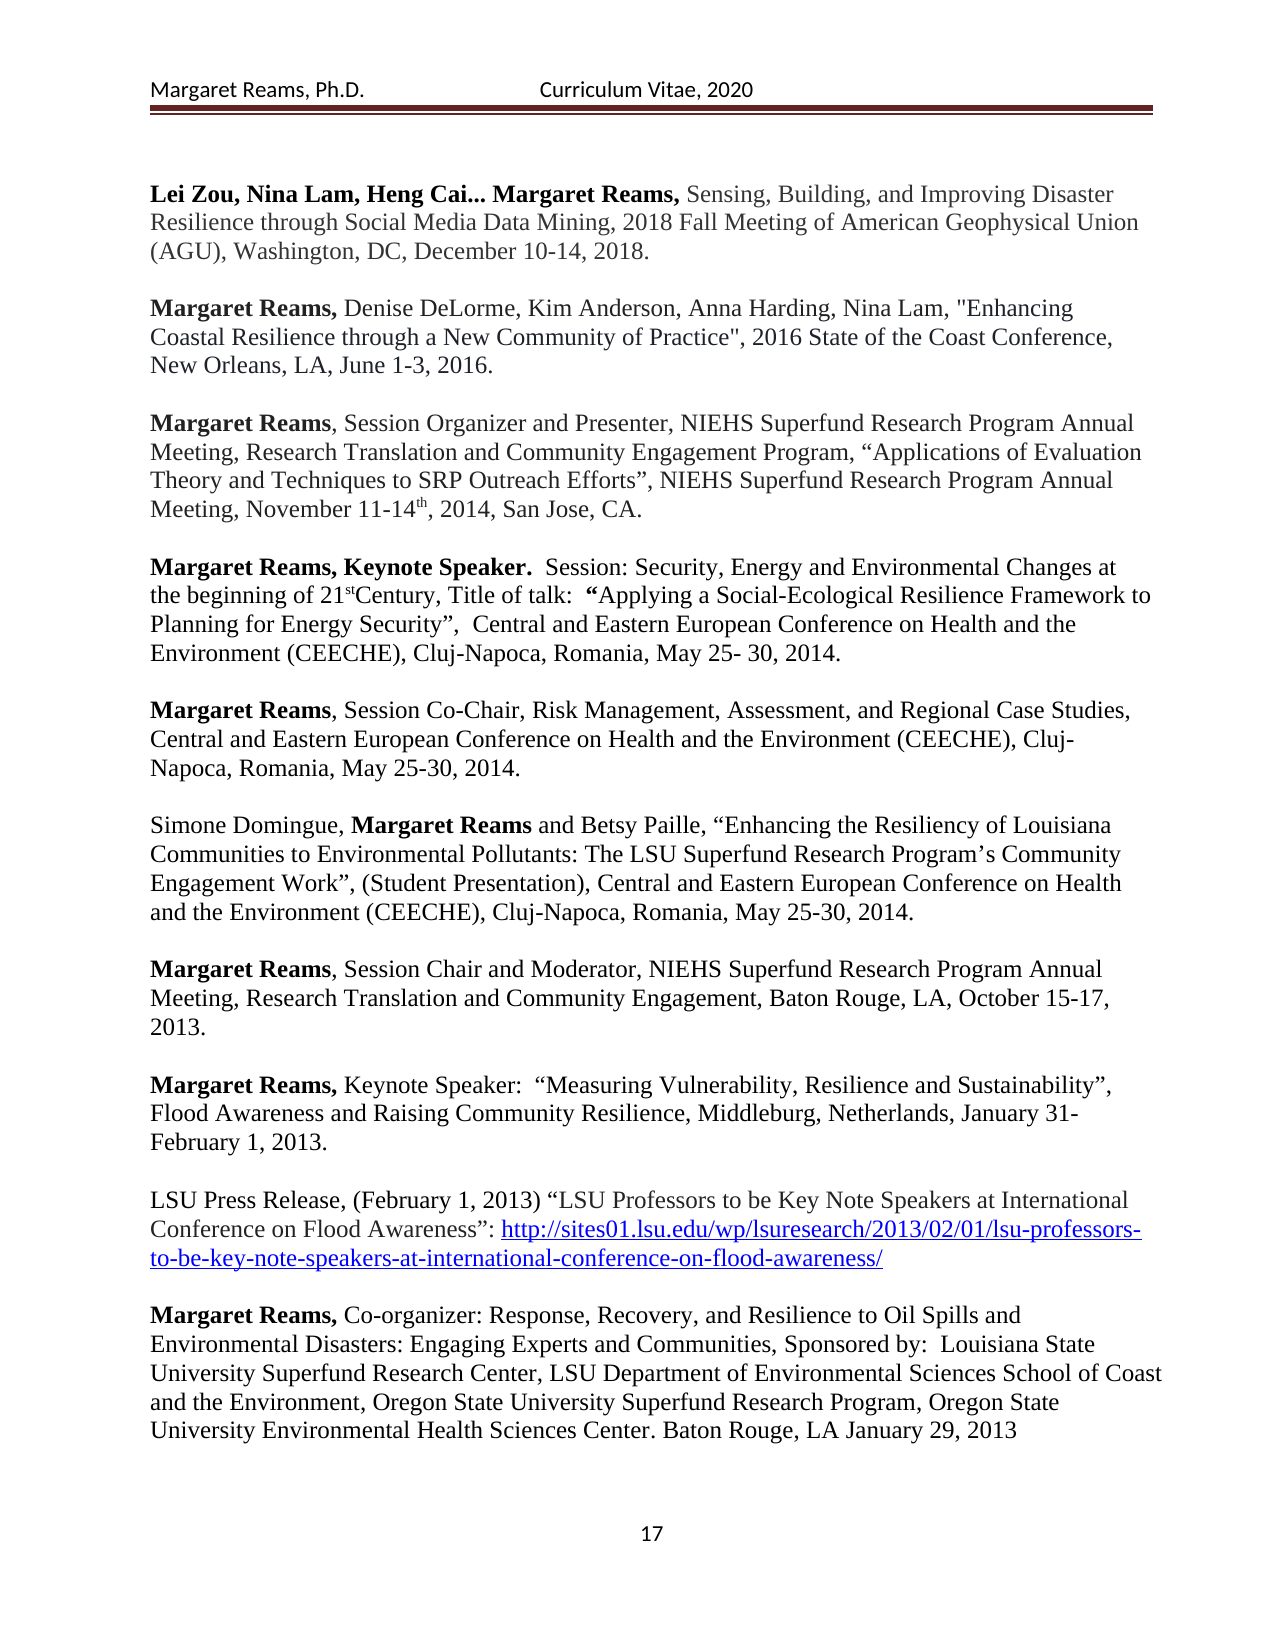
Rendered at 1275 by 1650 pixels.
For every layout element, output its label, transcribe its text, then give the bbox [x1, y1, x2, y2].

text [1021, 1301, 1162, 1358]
text Margaret Reams, Session Co-Chair, Risk Management, Assessment, and Regional Case Studies, Central and Eastern European Conference on Health and the Environment (CEECHE), Cluj-Napoca, Romania, May 25-30, 2014. [150, 696, 1153, 782]
text Margaret Reams, Co-organizer: Response, Recovery, and Resilience to Oil Spills and Environmental Disasters: Engaging Experts and Communities, Sponsored by: Louisiana State University Superfund Research Center, LSU Department of Environmental Sciences School of Coast and the Environment, Oregon State University Superfund Research Program, Oregon State University Environmental Health Sciences Center. Baton Rouge, LA January 29, 2013 [650, 1387, 1162, 1444]
text Margaret Reams, Session Organizer and Presenter, NIEHS Superfund Research Program Annual Meeting, Research Translation and Community Engagement Program, “Applications of Evaluation Theory and Techniques to SRP Outreach Efforts”, NIEHS Superfund Research Program Annual Meeting, November 11-14th, 2014, San Jose, CA. [150, 408, 1153, 523]
text Margaret Reams, Session Chair and Moderator, NIEHS Superfund Research Program Annual Meeting, Research Translation and Community Engagement, Baton Rouge, LA, October 15-17, 2013. [75, 954, 1172, 1041]
text Lei Zou, Nina Lam, Heng Cai... Margaret Reams, Sensing, Building, and Improving Disaster Resilience through Social Media Data Mining, 2018 Fall Meeting of American Geophysical Union (AGU), Washington, DC, December 10-14, 2018. [150, 179, 1153, 293]
text Margaret Reams, Keynote Speaker: “Measuring Vulnerability, Resilience and Sustainability”, Flood Awareness and Raising Community Resilience, Middleburg, Netherlands, January 31-February 1, 2013. [150, 1070, 1162, 1156]
text Margaret Reams, Denise DeLorme, Kim Anderson, Anna Harding, Nina Lam, "Enhancing Coastal Resilience through a New Community of Practice", 2016 State of the Coast Conference, New Orleans, LA, June 1-3, 2016. [494, 293, 1153, 379]
text Margaret Reams, Denise DeLorme, Kim Anderson, Anna Harding, Nina Lam, "Enhancing Coastal Resilience through a New Community of Practice", 2016 State of the Coast Conference, New Orleans, LA, June 1-3, 2016. [150, 293, 956, 322]
text Margaret Reams, Keynote Speaker. Session: Security, Energy and Environmental Changes at the beginning of 21stCentury, Title of talk: “Applying a Social-Ecological Resilience Framework to Planning for Energy Security”, Central and Eastern European Conference on Health and the Environment (CEECHE), Cluj-Napoca, Romania, May 25- 30, 2014. [150, 552, 1153, 667]
text LSU Press Release, (February 1, 2013) “LSU Professors to be Key Note Speakers at International Conference on Flood Awareness”: http://sites01.lsu.edu/wp/lsuresearch/2013/02/01/lsu-professors-to-be-key-note-speakers-at-international-conference-on-flood-awareness/ [150, 1185, 1162, 1271]
text Simone Domingue, Margaret Reams and Betsy Paille, “Enhancing the Resiliency of Louisiana Communities to Environmental Pollutants: The LSU Superfund Research Program’s Community Engagement Work”, (Student Presentation), Central and Eastern European Conference on Health and the Environment (CEECHE), Cluj-Napoca, Romania, May 25-30, 2014. [150, 811, 1153, 926]
